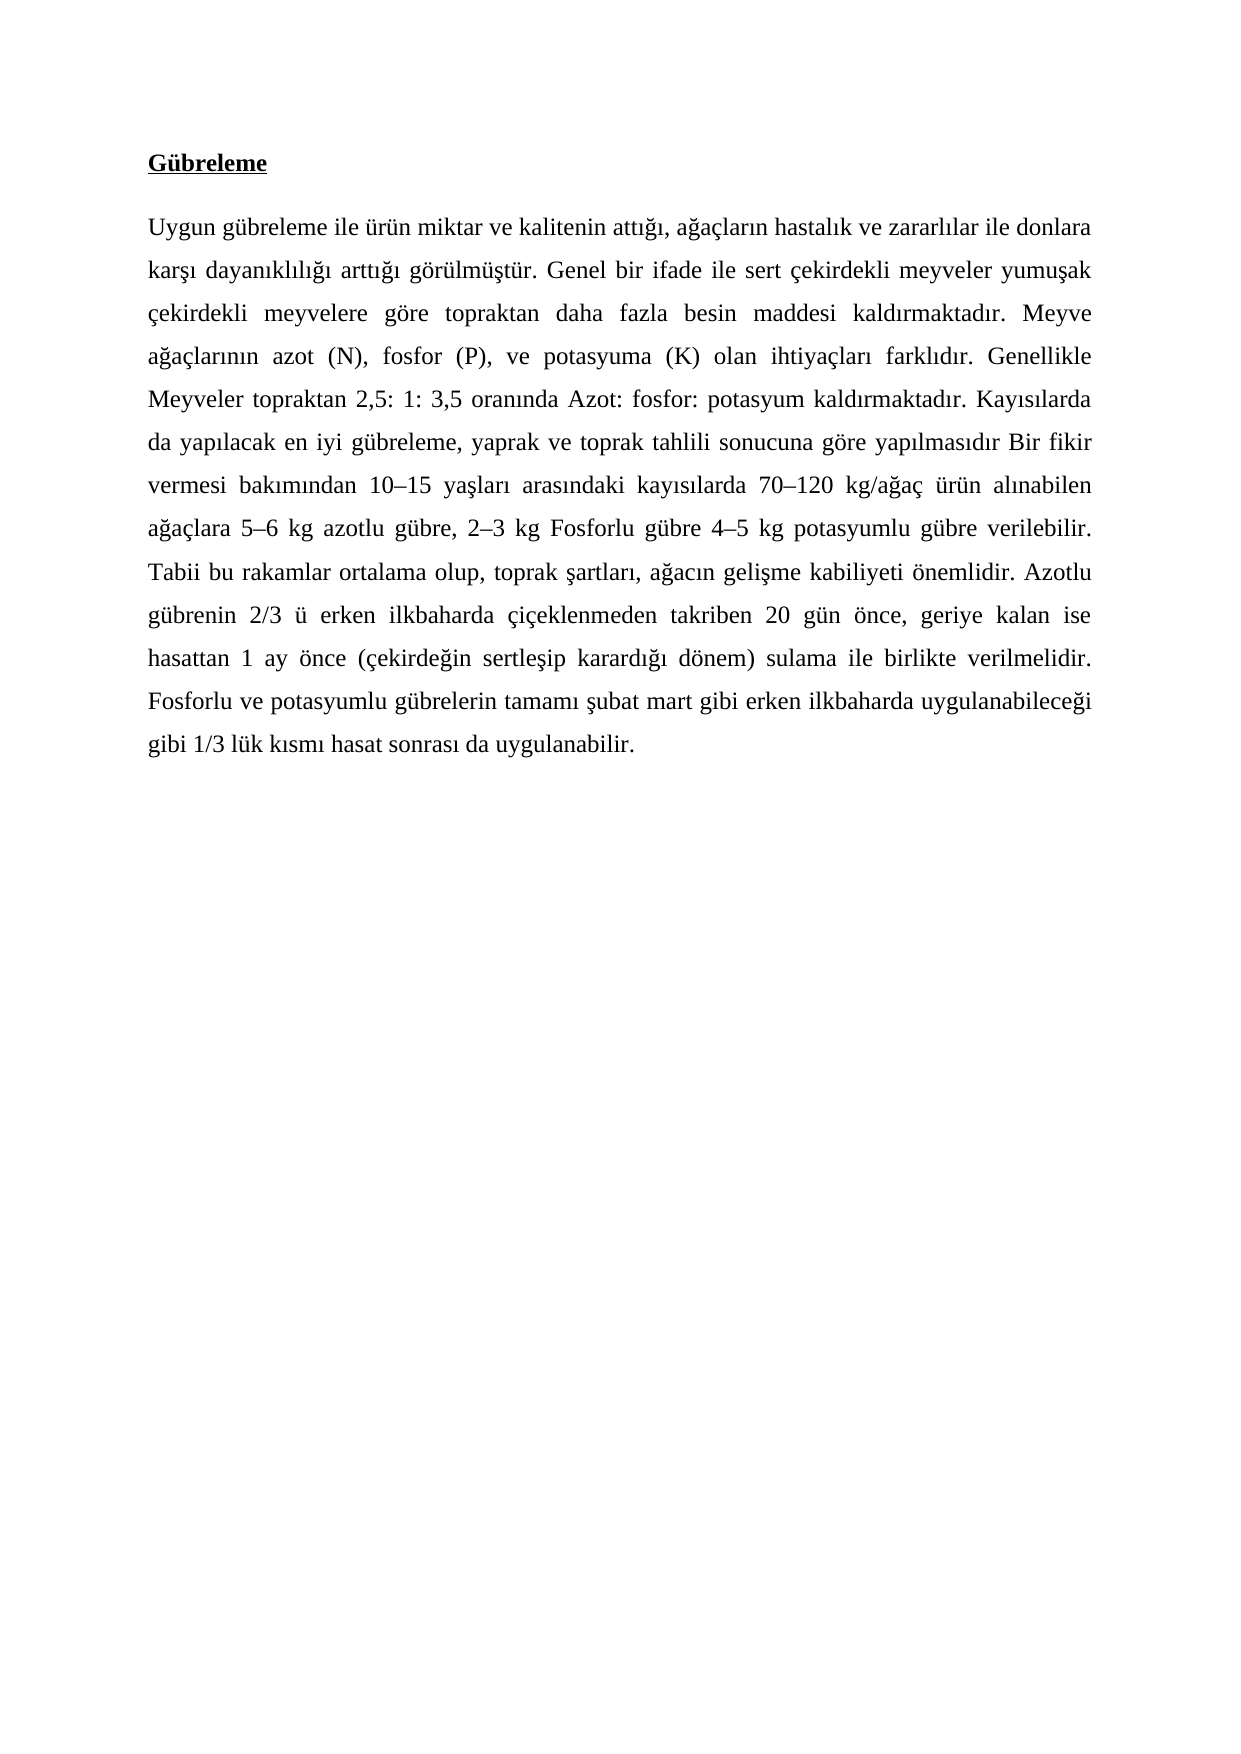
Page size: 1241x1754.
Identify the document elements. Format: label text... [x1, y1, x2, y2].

text Uygun gübreleme ile ürün miktar ve kalitenin attığı, ağaçların hastalık ve zararlılar ile donlara karşı dayanıklılığı arttığı görülmüştür. Genel bir ifade ile sert çekirdekli meyveler yumuşak çekirdekli meyvelere göre topraktan daha fazla besin maddesi kaldırmaktadır. Meyve ağaçlarının azot (N), fosfor (P), ve potasyuma (K) olan ihtiyaçları farklıdır. Genellikle Meyveler topraktan 2,5: 1: 3,5 oranında Azot: fosfor: potasyum kaldırmaktadır. Kayısılarda da yapılacak en iyi gübreleme, yaprak ve toprak tahlili sonucuna göre yapılmasıdır Bir fikir vermesi bakımından 10–15 yaşları arasındaki kayısılarda 70–120 kg/ağaç ürün alınabilen ağaçlara 5–6 kg azotlu gübre, 2–3 kg Fosforlu gübre 4–5 kg potasyumlu gübre verilebilir. Tabii bu rakamlar ortalama olup, toprak şartları, ağacın gelişme kabiliyeti önemlidir. Azotlu gübrenin 2/3 ü erken ilkbaharda çiçeklenmeden takriben 20 gün önce, geriye kalan ise hasattan 1 ay önce (çekirdeğin sertleşip karardığı dönem) sulama ile birlikte verilmelidir. Fosforlu ve potasyumlu gübrelerin tamamı şubat mart gibi erken ilkbaharda uygulanabileceği gibi 1/3 lük kısmı hasat sonrası da uygulanabilir. [148, 212, 1093, 758]
text Gübreleme [148, 148, 1093, 176]
